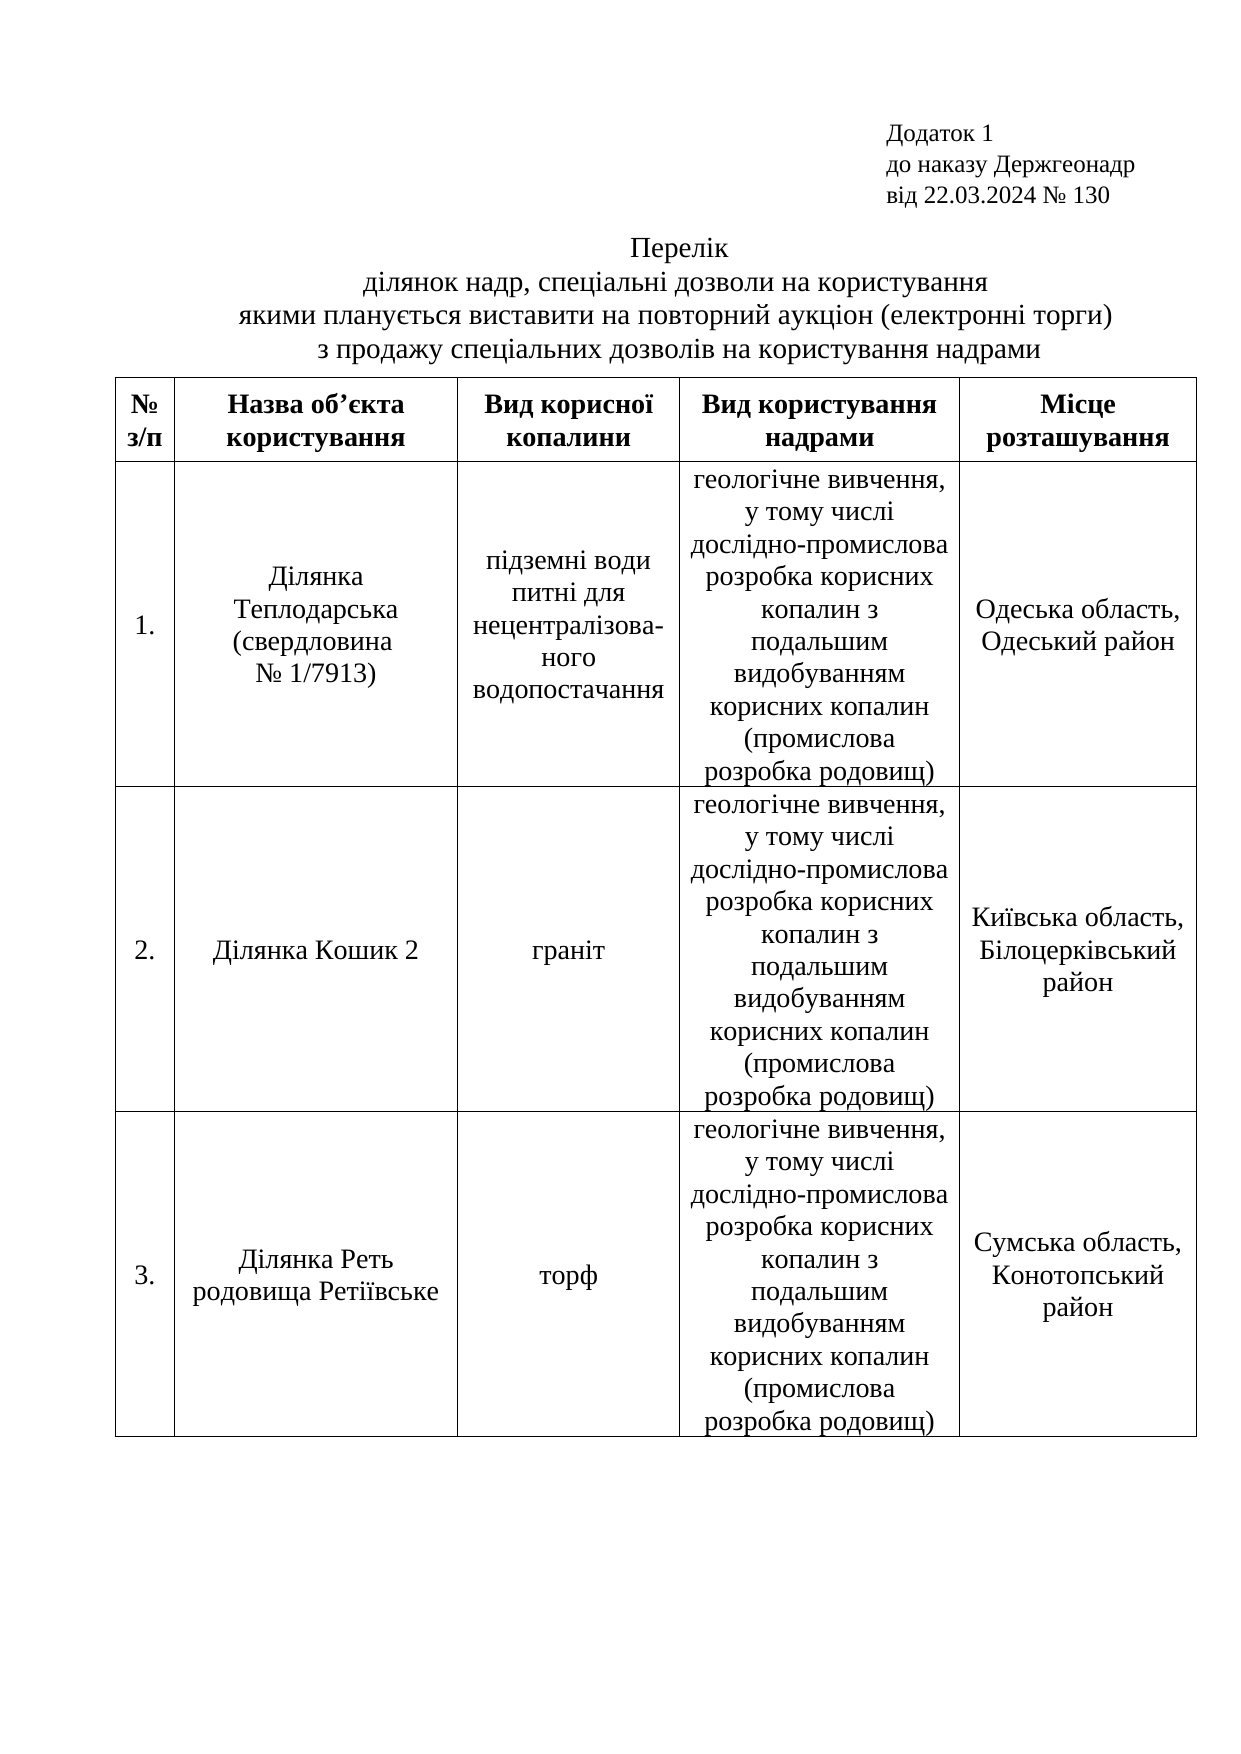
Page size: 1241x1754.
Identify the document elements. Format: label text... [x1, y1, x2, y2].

table_header Вид користування надрами [680, 378, 959, 461]
table_cell геологічне вивчення, у тому числі дослідно-промислова розробка корисних копалин з подальшим видобуванням корисних копалин (промислова розробка родовищ) [680, 787, 959, 1111]
table_cell Ділянка Теплодарська (свердловина № 1/7913) [175, 462, 457, 786]
table_cell геологічне вивчення, у тому числі дослідно-промислова розробка корисних копалин з подальшим видобуванням корисних копалин (промислова розробка родовищ) [680, 1112, 959, 1436]
table_header Місце розташування [960, 378, 1196, 461]
table_cell Одеська область, Одеський район [960, 462, 1196, 786]
table_cell 2. [116, 787, 174, 1111]
text Додаток 1 [886, 118, 1181, 147]
table_cell торф [458, 1112, 679, 1436]
table_cell Сумська область, Конотопський район [960, 1112, 1196, 1436]
table_header Вид корисної копалини [458, 378, 679, 461]
table_cell 3. [116, 1112, 174, 1436]
text ділянок надр, спеціальні дозволи на користування якими планується виставити на повторний аукціон (електронні торги) з продажу спеціальних дозволів на користування надрами [177, 264, 1181, 364]
text Перелік [177, 230, 1181, 264]
table_cell підземні води питні для нецентралізова-ного водопостачання [458, 462, 679, 786]
table_cell Ділянка Реть родовища Ретіївське [175, 1112, 457, 1436]
table_cell 1. [116, 462, 174, 786]
text до наказу Держгеонадр [886, 149, 1181, 178]
table_cell геологічне вивчення, у тому числі дослідно-промислова розробка корисних копалин з подальшим видобуванням корисних копалин (промислова розробка родовищ) [680, 462, 959, 786]
table_header Назва об’єкта користування [175, 378, 457, 461]
table_header № з/п [116, 378, 174, 461]
table_cell Ділянка Кошик 2 [175, 787, 457, 1111]
text від 22.03.2024 № 130 [886, 180, 1181, 209]
table_cell граніт [458, 787, 679, 1111]
table_cell Київська область, Білоцерківський район [960, 787, 1196, 1111]
